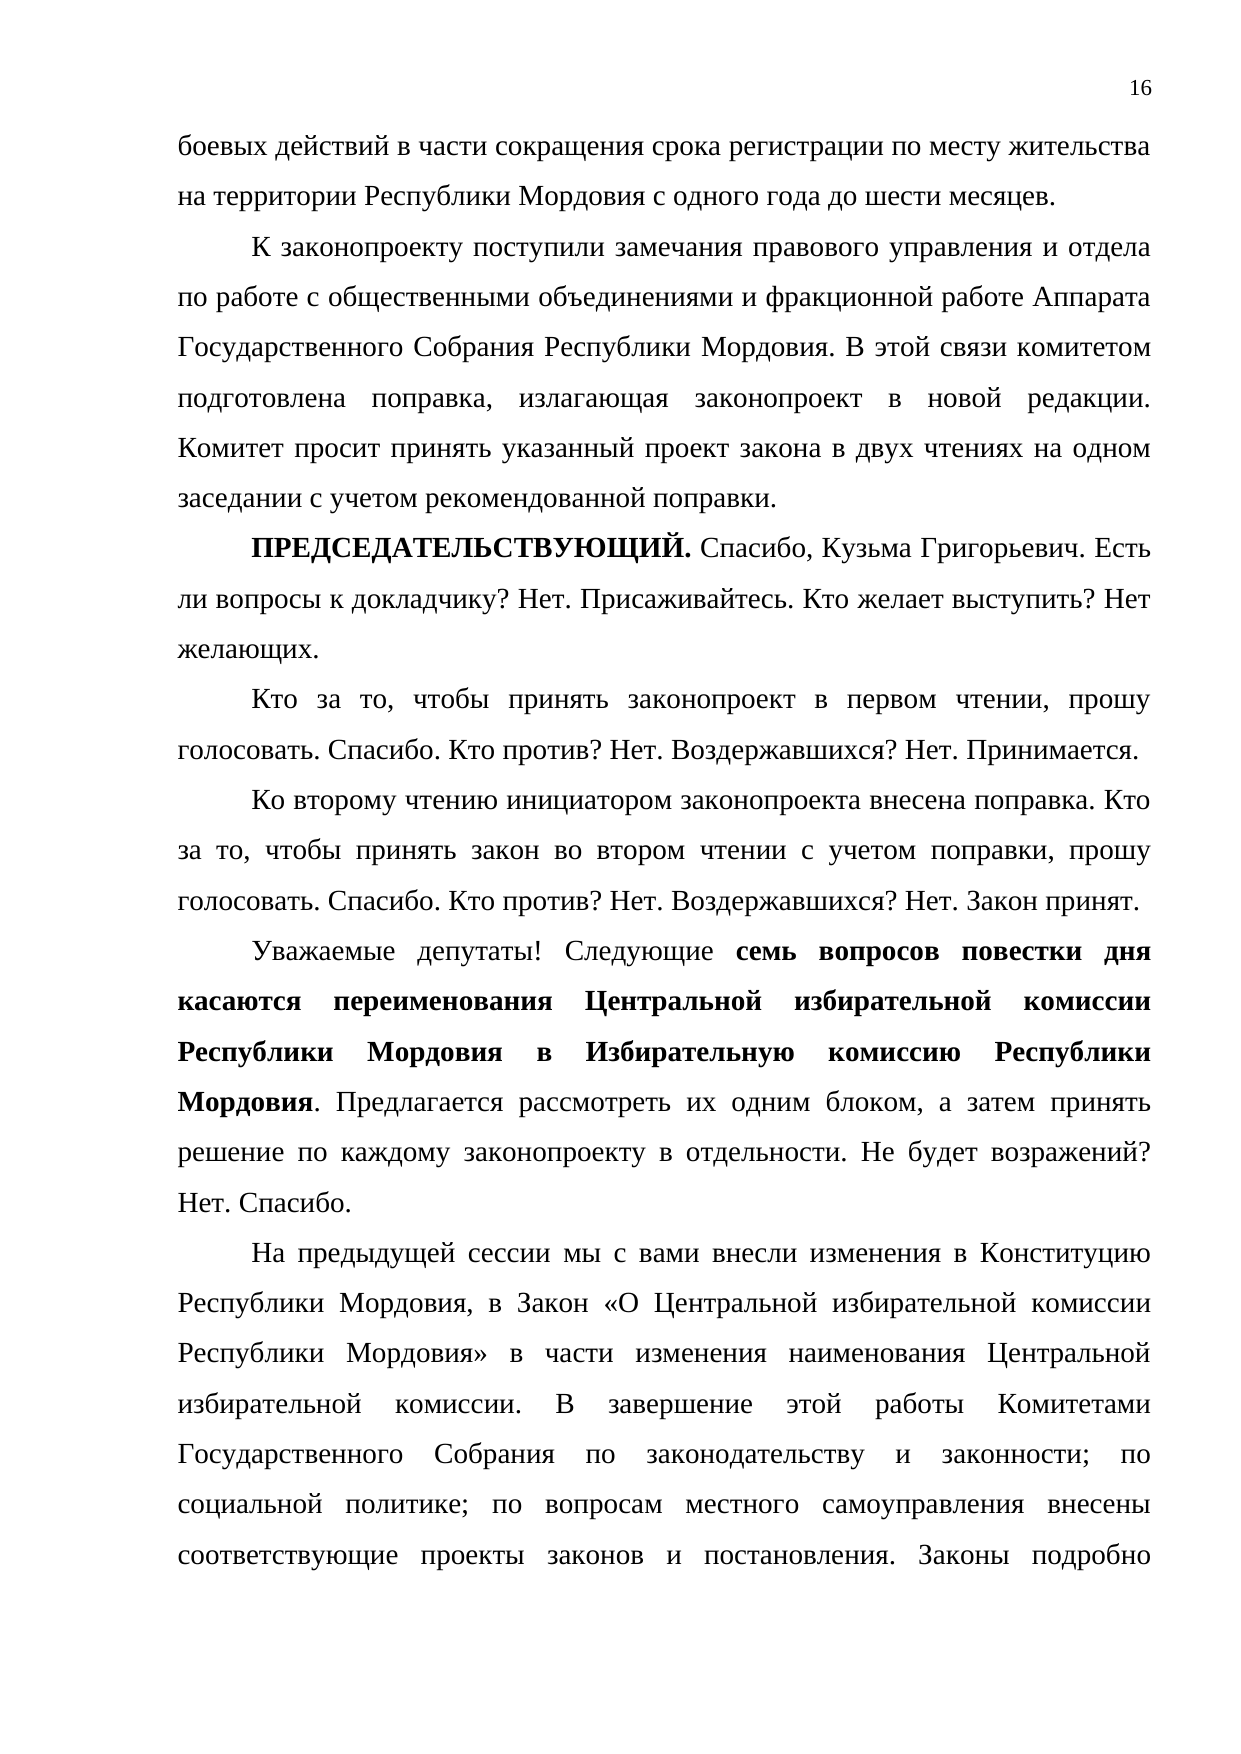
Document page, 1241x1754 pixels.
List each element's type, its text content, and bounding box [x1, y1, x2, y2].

text ПРЕДСЕДАТЕЛЬСТВУЮЩИЙ. Спасибо, Кузьма Григорьевич. Есть ли вопросы к докладчику? Нет. Присаживайтесь. Кто желает выступить? Нет желающих. [177, 531, 1152, 665]
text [177, 128, 1152, 212]
text Уважаемые депутаты! Следующие семь вопросов повестки дня касаются переименования Центральной избирательной комиссии Республики Мордовия в Избирательную комиссию Республики Мордовия. Предлагается рассмотреть их одним блоком, а затем принять решение по каждому законопроекту в отдельности. Не будет возражений? Нет. Спасибо. [177, 933, 1152, 1218]
text Кто за то, чтобы принять законопроект в первом чтении, прошу голосовать. Спасибо. Кто против? Нет. Воздержавшихся? Нет. Принимается. [177, 682, 1152, 765]
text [177, 1235, 1152, 1629]
text Ко второму чтению инициатором законопроекта внесена поправка. Кто за то, чтобы принять закон во втором чтении с учетом поправки, прошу голосовать. Спасибо. Кто против? Нет. Воздержавшихся? Нет. Закон принят. [177, 782, 1152, 916]
text К законопроекту поступили замечания правового управления и отдела по работе с общественными объединениями и фракционной работе Аппарата Государственного Собрания Республики Мордовия. В этой связи комитетом подготовлена поправка, излагающая законопроект в новой редакции. Комитет просит принять указанный проект закона в двух чтениях на одном заседании с учетом рекомендованной поправки. [177, 229, 1152, 514]
